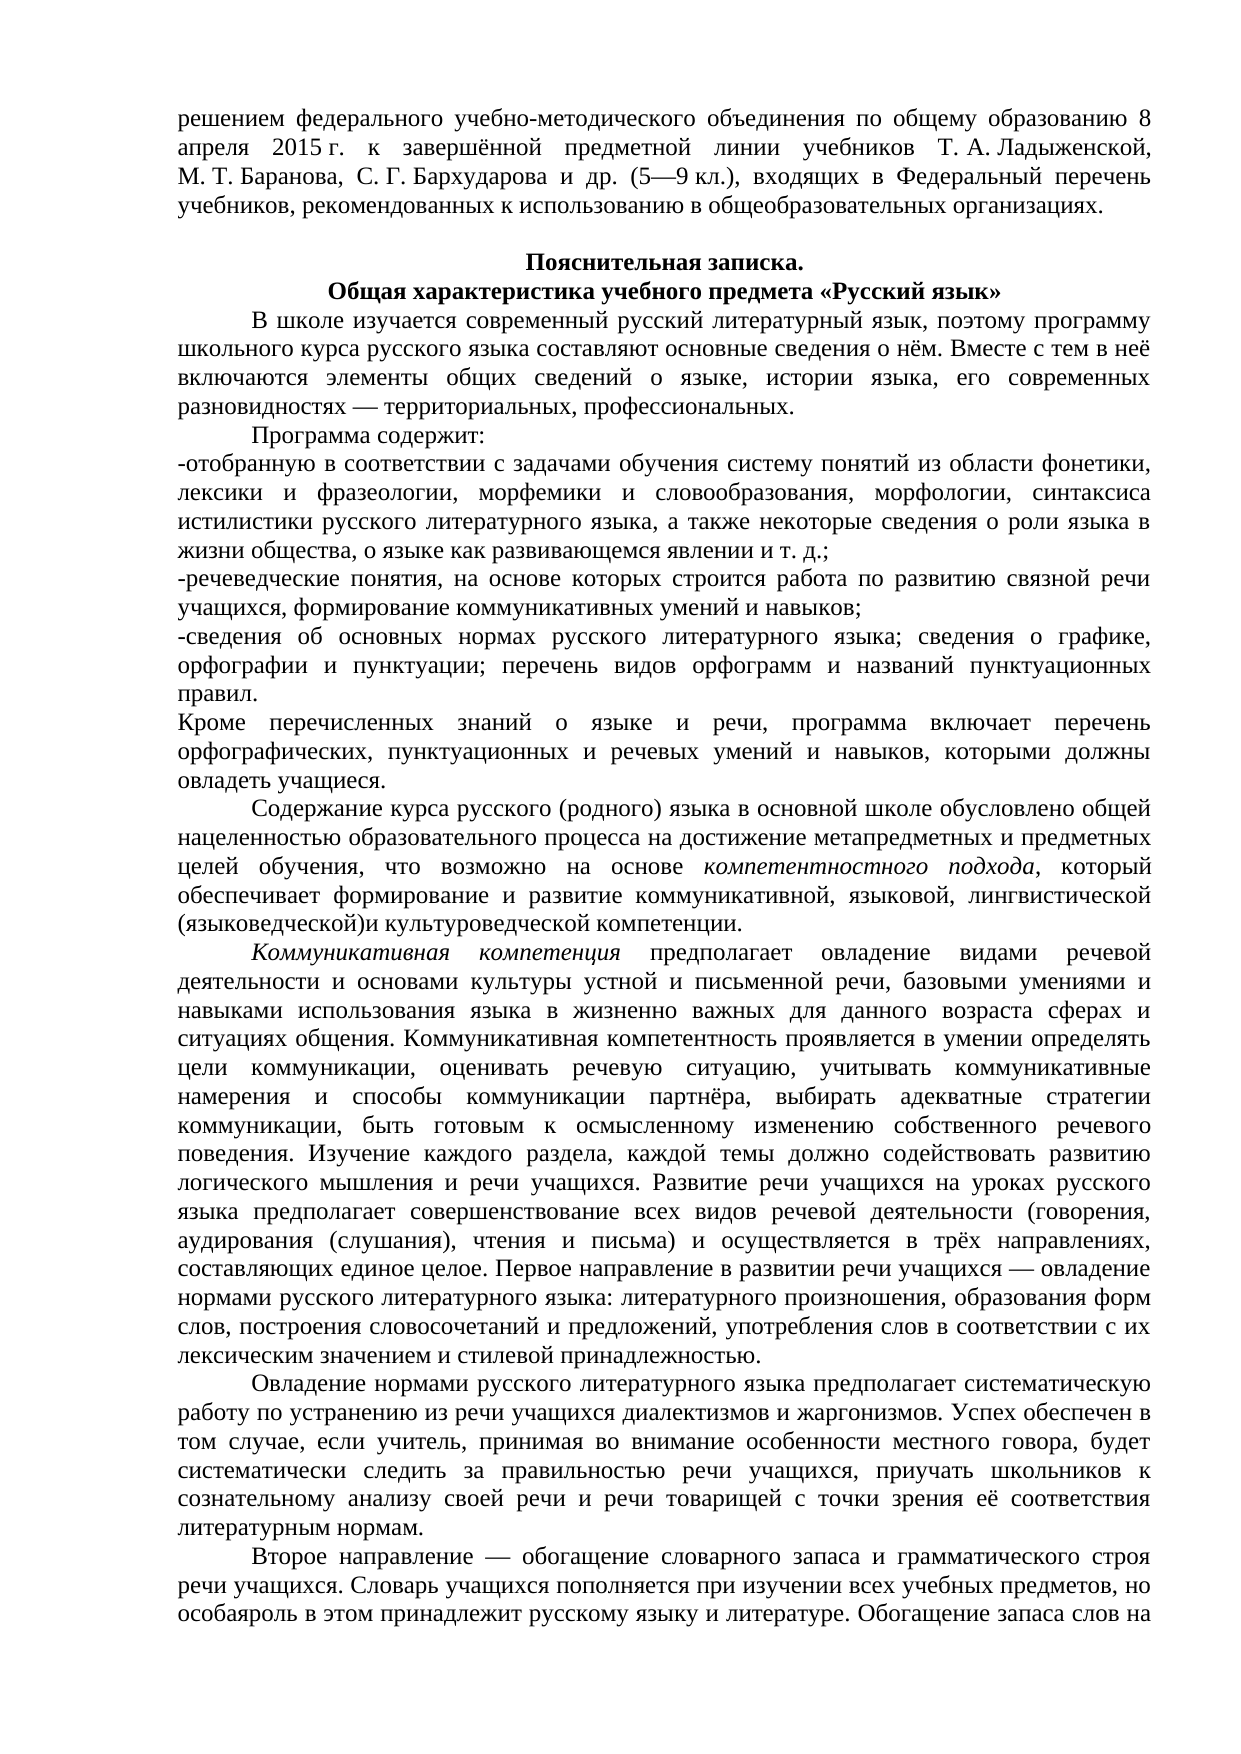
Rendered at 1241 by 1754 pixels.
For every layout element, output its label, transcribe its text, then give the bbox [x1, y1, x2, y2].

text Кроме перечисленных знаний о языке и речи, программа включает перечень орфографических, пунктуационных и речевых умений и навыков, которыми должны овладеть учащиеся. [177, 707, 1152, 793]
text Овладение нормами русского литературного языка предполагает систематическую работу по устранению из речи учащихся диалектизмов и жаргонизмов. Успех обеспечен в том случае, если учитель, принимая во внимание особенности местного говора, будет систематически следить за правильностью речи учащихся, приучать школьников к сознательному анализу своей речи и речи товарищей с точки зрения её соответствия литературным нормам. [177, 1368, 1152, 1541]
text Пояснительная записка. [177, 247, 1152, 276]
text В школе изучается современный русский литературный язык, поэтому программу школьного курса русского языка составляют основные сведения о нём. Вместе с тем в неё включаются элементы общих сведений о языке, истории языка, его современных разновидностях — территориальных, профессиональных. [177, 305, 1152, 420]
text -сведения об основных нормах русского литературного языка; сведения о графике, орфографии и пунктуации; перечень видов орфограмм и названий пунктуационных правил. [177, 621, 1152, 707]
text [177, 103, 1152, 218]
text Коммуникативная компетенция предполагает овладение видами речевой деятельности и основами культуры устной и письменной речи, базовыми умениями и навыками использования языка в жизненно важных для данного возраста сферах и ситуациях общения. Коммуникативная компетентность проявляется в умении определять цели коммуникации, оценивать речевую ситуацию, учитывать коммуникативные намерения и способы коммуникации партнёра, выбирать адекватные стратегии коммуникации, быть готовым к осмысленному изменению собственного речевого поведения. Изучение каждого раздела, каждой темы должно содействовать развитию логического мышления и речи учащихся. Развитие речи учащихся на уроках русского языка предполагает совершенствование всех видов речевой деятельности (говорения, аудирования (слушания), чтения и письма) и осуществляется в трёх направлениях, составляющих единое целое. Первое направление в развитии речи учащихся — овладение нормами русского литературного языка: литературного произношения, образования форм слов, построения словосочетаний и предложений, употребления слов в соответствии с их лексическим значением и стилевой принадлежностью. [177, 937, 1152, 1368]
text Программа содержит: [177, 420, 1152, 448]
text Общая характеристика учебного предмета «Русский язык» [177, 276, 1152, 305]
text Содержание курса русского (родного) языка в основной школе обусловлено общей нацеленностью образовательного процесса на достижение метапредметных и предметных целей обучения, что возможно на основе компетентностного подхода, который обеспечивает формирование и развитие коммуникативной, языковой, лингвистической (языковедческой)и культуроведческой компетенции. [177, 793, 1152, 937]
text -речеведческие понятия, на основе которых строится работа по развитию связной речи учащихся, формирование коммуникативных умений и навыков; [177, 563, 1152, 621]
text -отобранную в соответствии с задачами обучения систему понятий из области фонетики, лексики и фразеологии, морфемики и словообразования, морфологии, синтаксиса истилистики русского литературного языка, а также некоторые сведения о роли языка в жизни общества, о языке как развивающемся явлении и т. д.; [177, 448, 1152, 563]
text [177, 1541, 1152, 1627]
